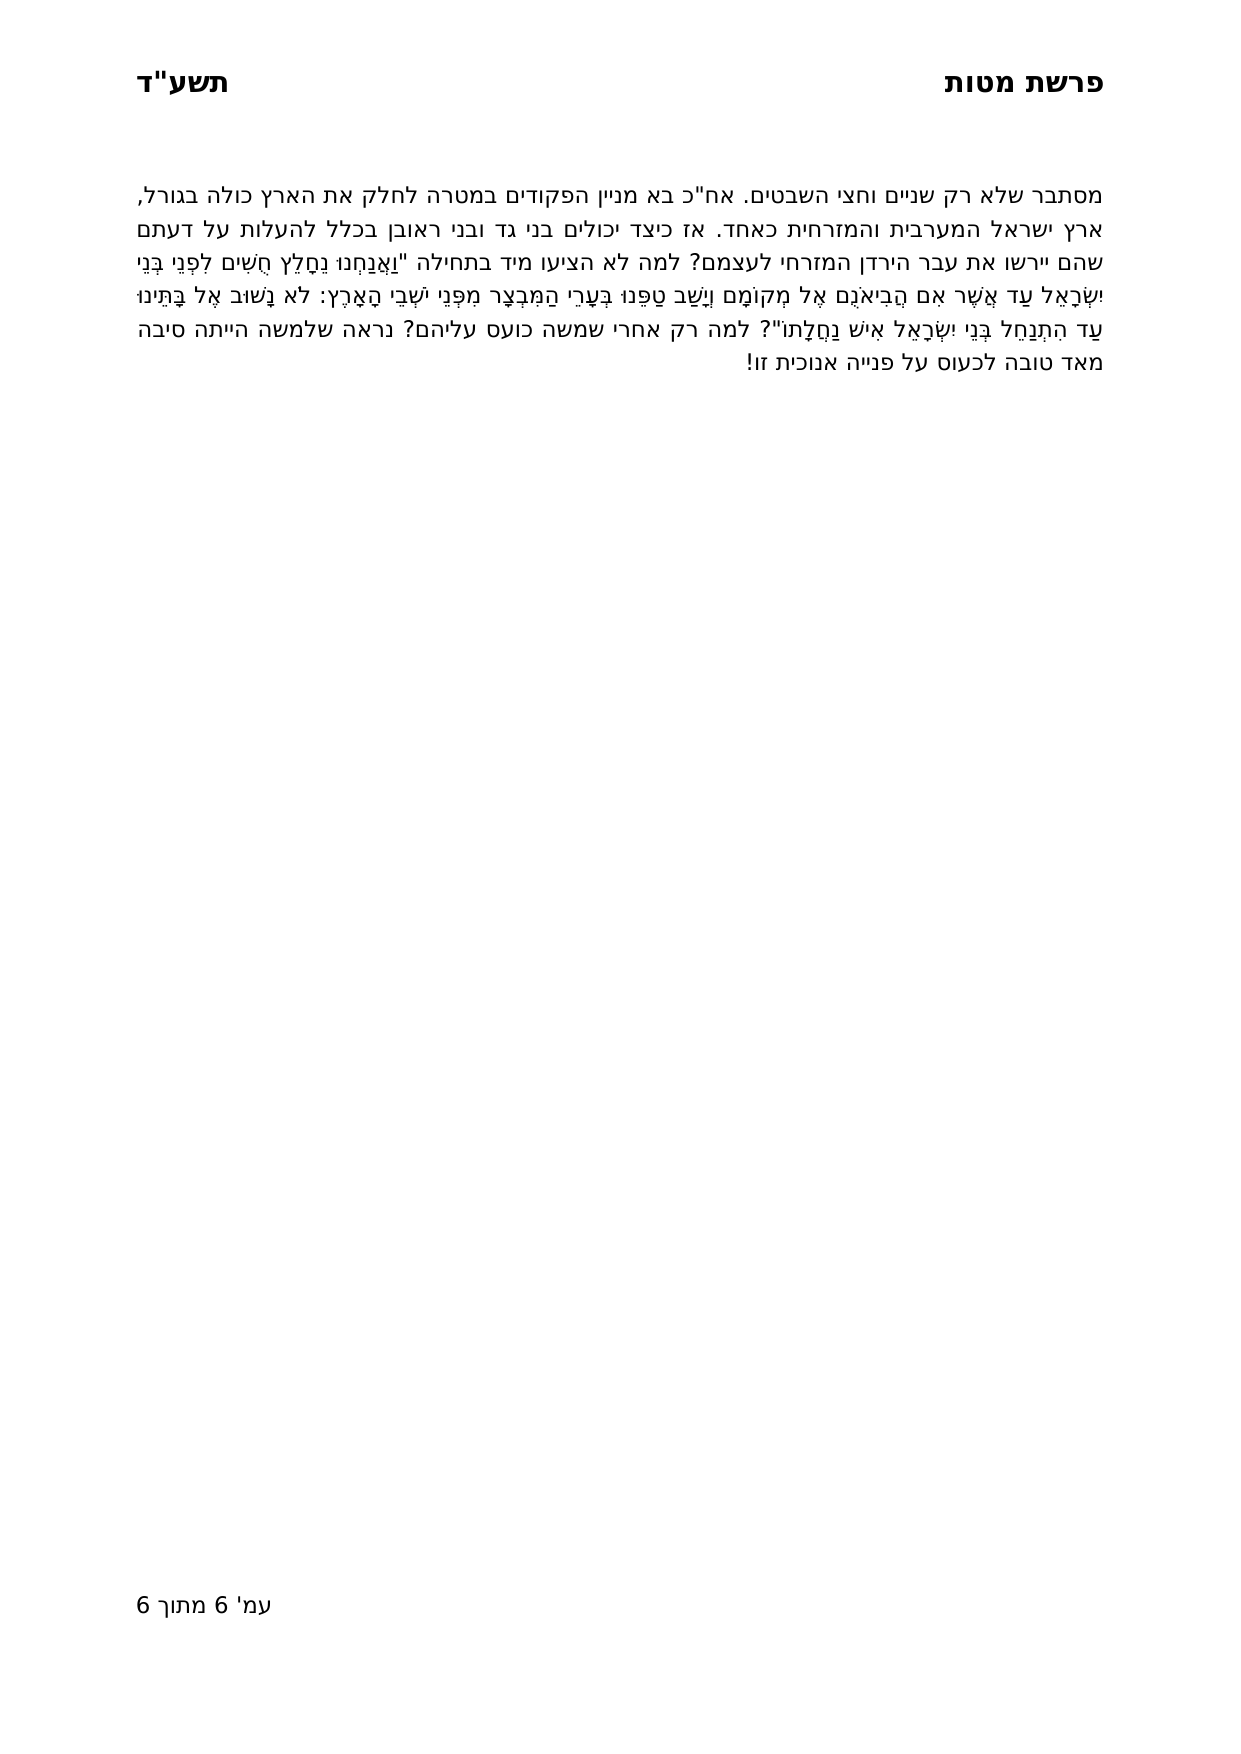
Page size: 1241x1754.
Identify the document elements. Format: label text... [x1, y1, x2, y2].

text מים אחרונים 2: מהעבר השני נראה לסנגר על כעסו של משה ולחזק את דברי צרור המור לעיל. אם נבחן היטב את פסוקי התורה למן סוף פרשת חוקת: כיבושי עבר הירדן המזרחי, הזנות בשיטים, מניין הפקודים בפרשת פנחס ופרשת בנות צלפחד, נמצא שבני ישראל כבר החלו להתיישב בעבר הירדן המזרחי, תוך כדי חיכוך עם עמי האזור, בעיקר מואב. ראה הפסוק: "וַיִּקַּח יִשְׂרָאֵל אֵת כָּל הֶעָרִים הָאֵלֶּה וַיֵּשֶׁב יִשְׂרָאֵל בְּכָל עָרֵי הָאֱמֹרִי בְּחֶשְׁבּוֹן וּבְכָל בְּנֹתֶיהָ" (במדבר כא כה). מי התיישב שם בשלב הראשון? מסתבר שלא רק שניים וחצי השבטים. אח"כ בא מניין הפקודים במטרה לחלק את הארץ כולה בגורל, ארץ ישראל המערבית והמזרחית כאחד. אז כיצד יכולים בני גד ובני ראובן בכלל להעלות על דעתם שהם יירשו את עבר הירדן המזרחי לעצמם? למה לא הציעו מיד בתחילה "וַאֲנַחְנוּ נֵחָלֵץ חֻשִׁים לִפְנֵי בְּנֵי יִשְׂרָאֵל עַד אֲשֶׁר אִם הֲבִיאֹנֻם אֶל מְקוֹמָם וְיָשַׁב טַפֵּנוּ בְּעָרֵי הַמִּבְצָר מִפְּנֵי יֹשְׁבֵי הָאָרֶץ: לֹא נָשׁוּב אֶל בָּתֵּינוּ עַד הִתְנַחֵל בְּנֵי יִשְׂרָאֵל אִישׁ נַחֲלָתוֹ"? למה רק אחרי שמשה כועס עליהם? נראה שלמשה הייתה סיבה מאד טובה לכעוס על פנייה אנוכית זו! [136, 176, 1104, 376]
